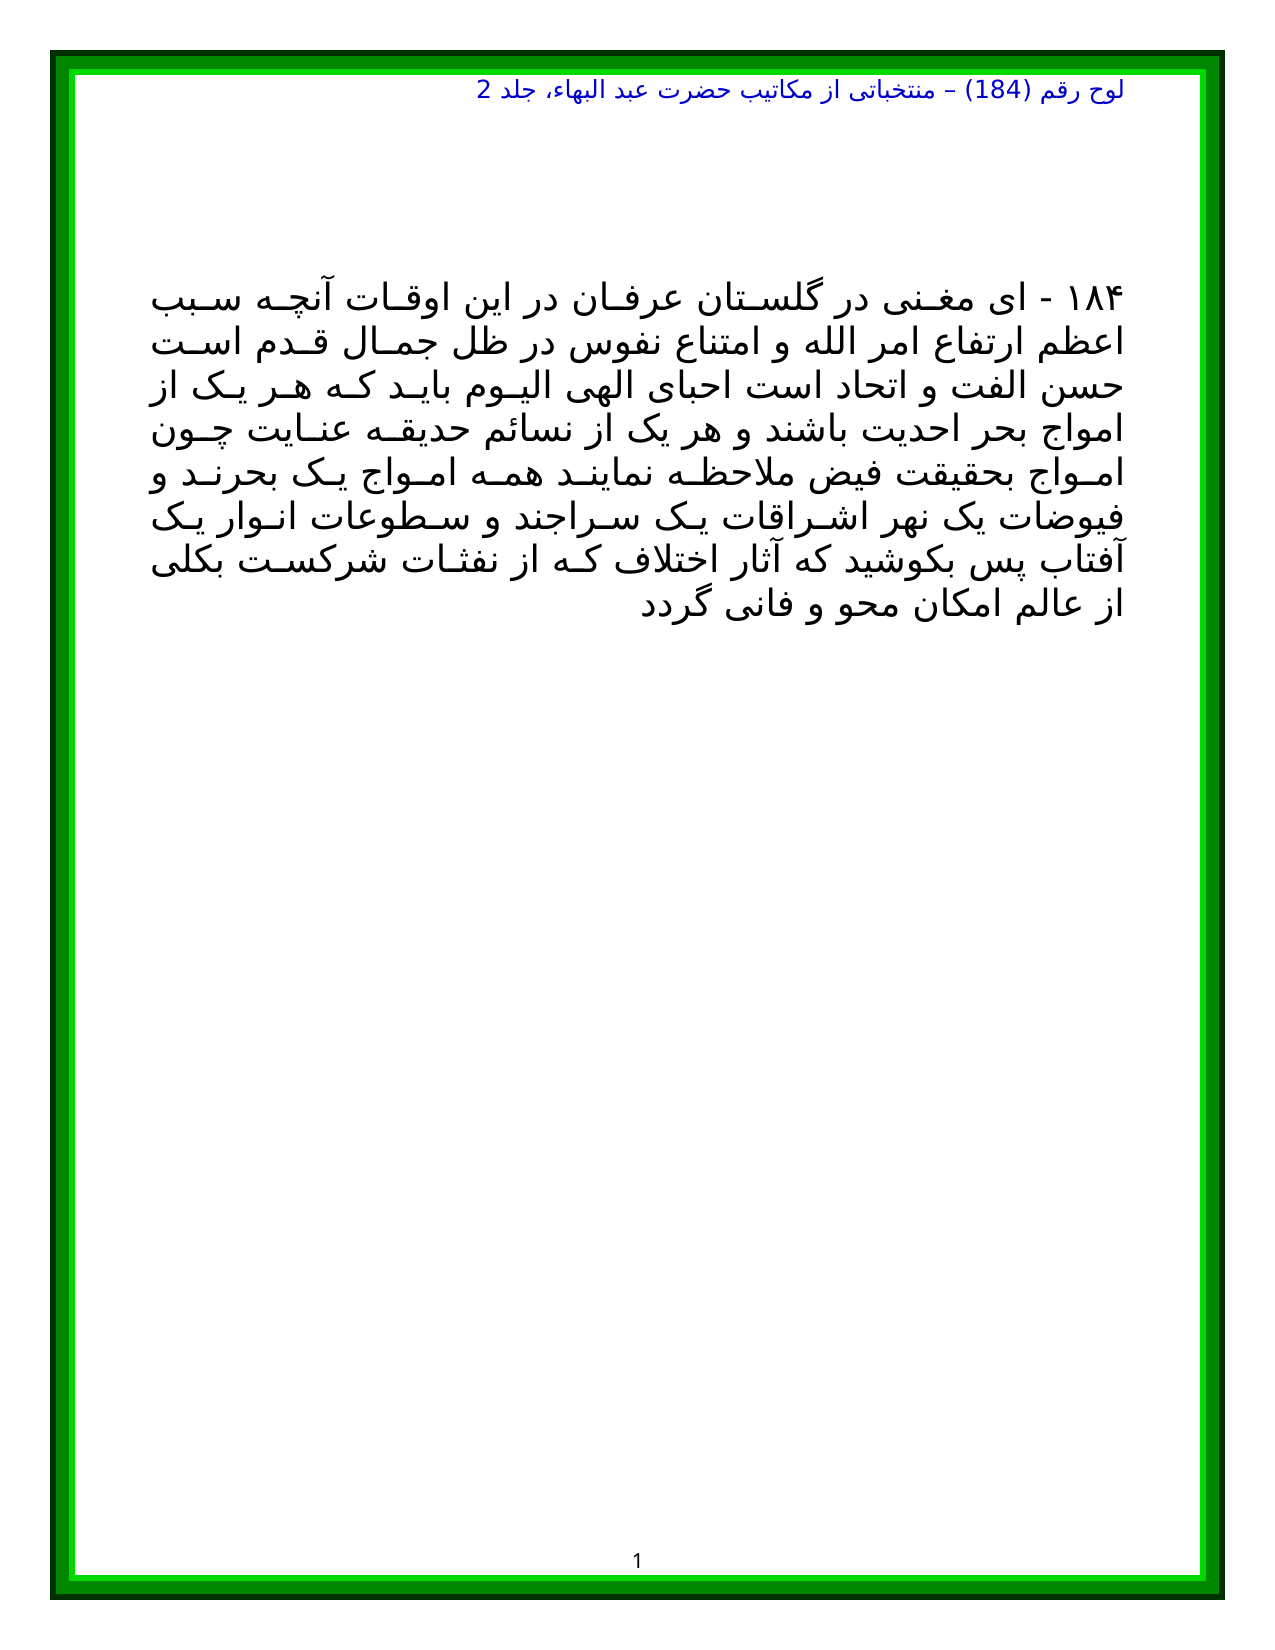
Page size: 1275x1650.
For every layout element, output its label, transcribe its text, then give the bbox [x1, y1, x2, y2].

text ۱۸۴ - ای مغنی در گلستان عرفان در این اوقات آنچه سبب اعظم ارتفاع امر الله و امتناع نفوس در ظل جمال قدم است حسن الفت و اتحاد است احبای الهی الیوم باید که هر یک از امواج بحر احدیت باشند و هر یک از نسائم حدیقه عنایت چون امواج بحقیقت فیض ملاحظه نمایند همه امواج یک بحرند و فیوضات یک نهر اشراقات یک سراجند و سطوعات انوار یک آفتاب پس بکوشید که آثار اختلاف که از نفثات شرکست بکلی از عالم امکان محو و فانی گردد [150, 276, 1125, 625]
